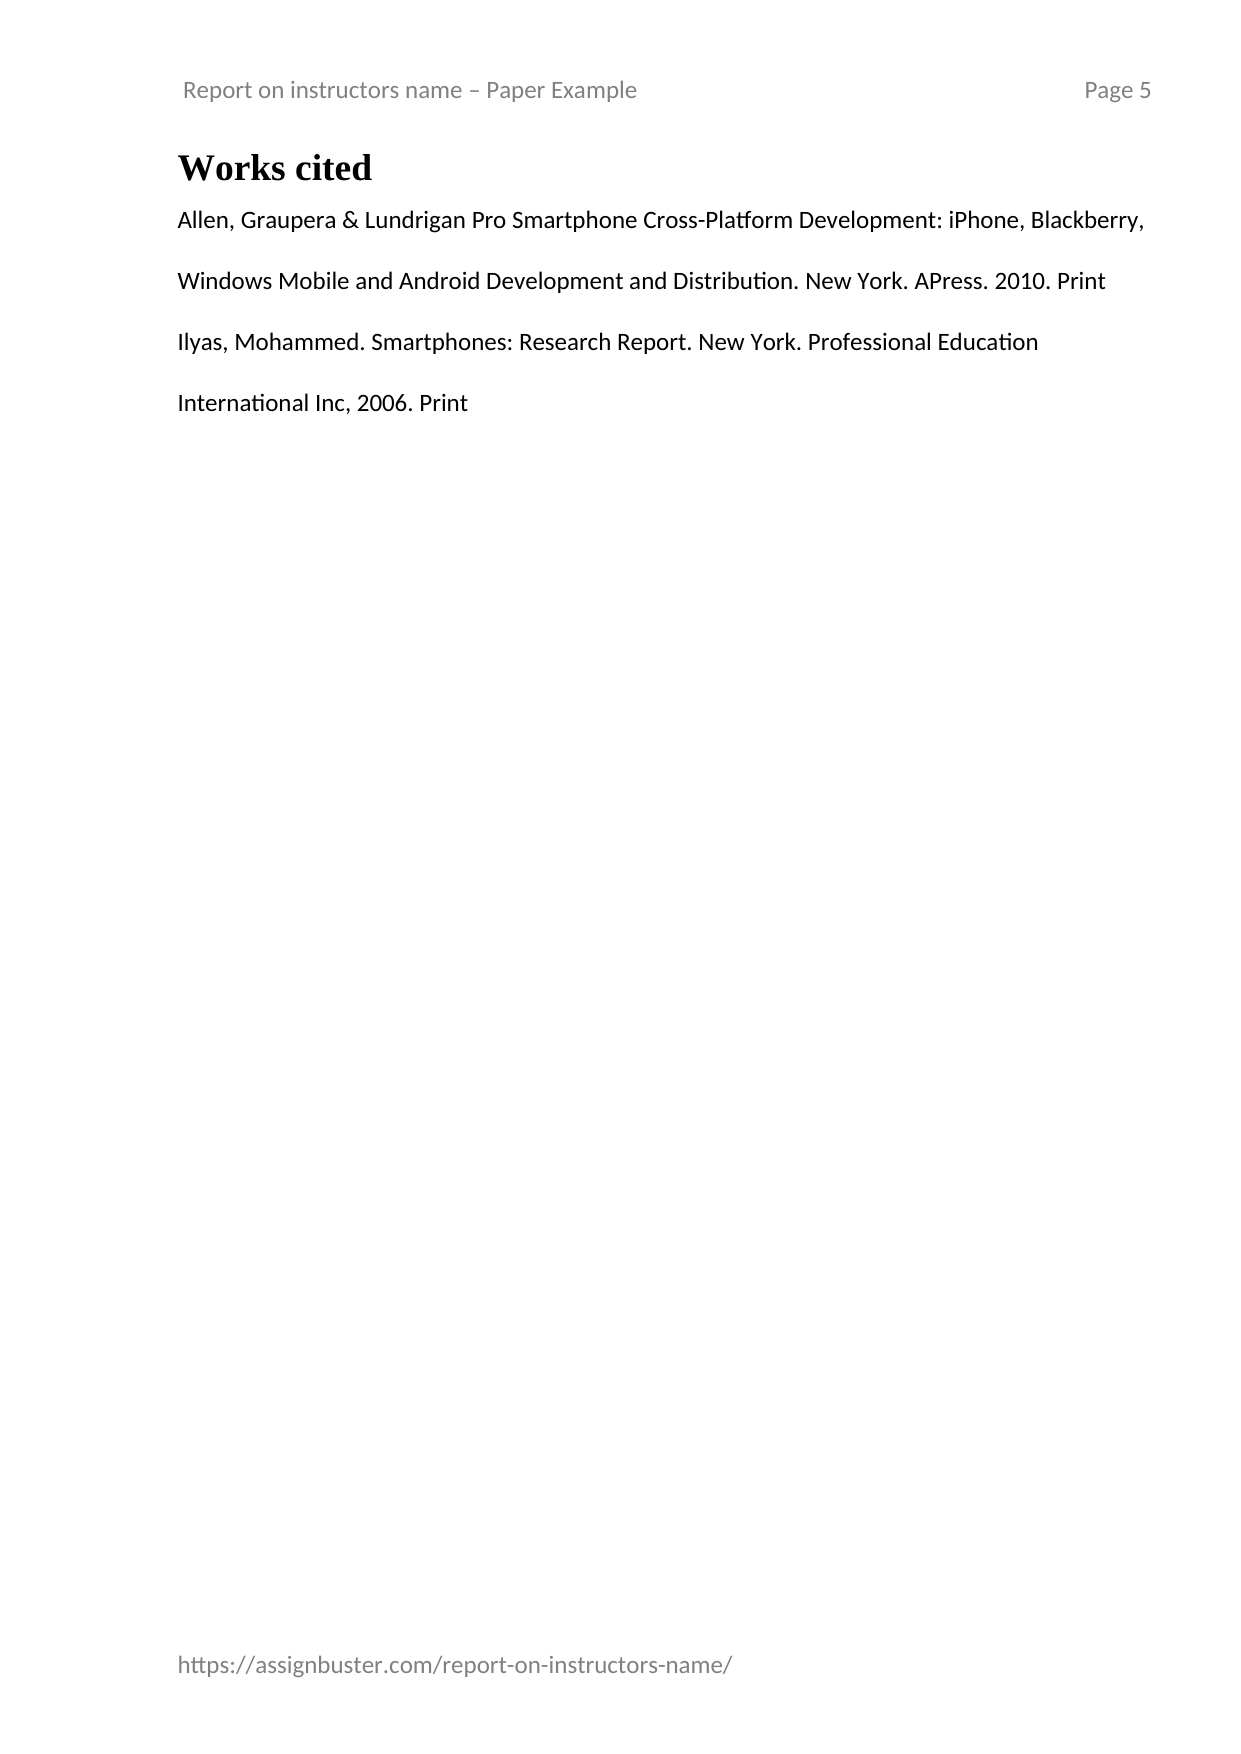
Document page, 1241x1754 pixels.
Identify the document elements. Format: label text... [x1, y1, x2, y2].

subtitle Works cited [177, 145, 1152, 188]
text Allen, Graupera & Lundrigan Pro Smartphone Cross-Platform Development: iPhone, Blackberry, Windows Mobile and Android Development and Distribution. New York. APress. 2010. Print Ilyas, Mohammed. Smartphones: Research Report. New York. Professional Education International Inc, 2006. Print [177, 204, 1152, 418]
